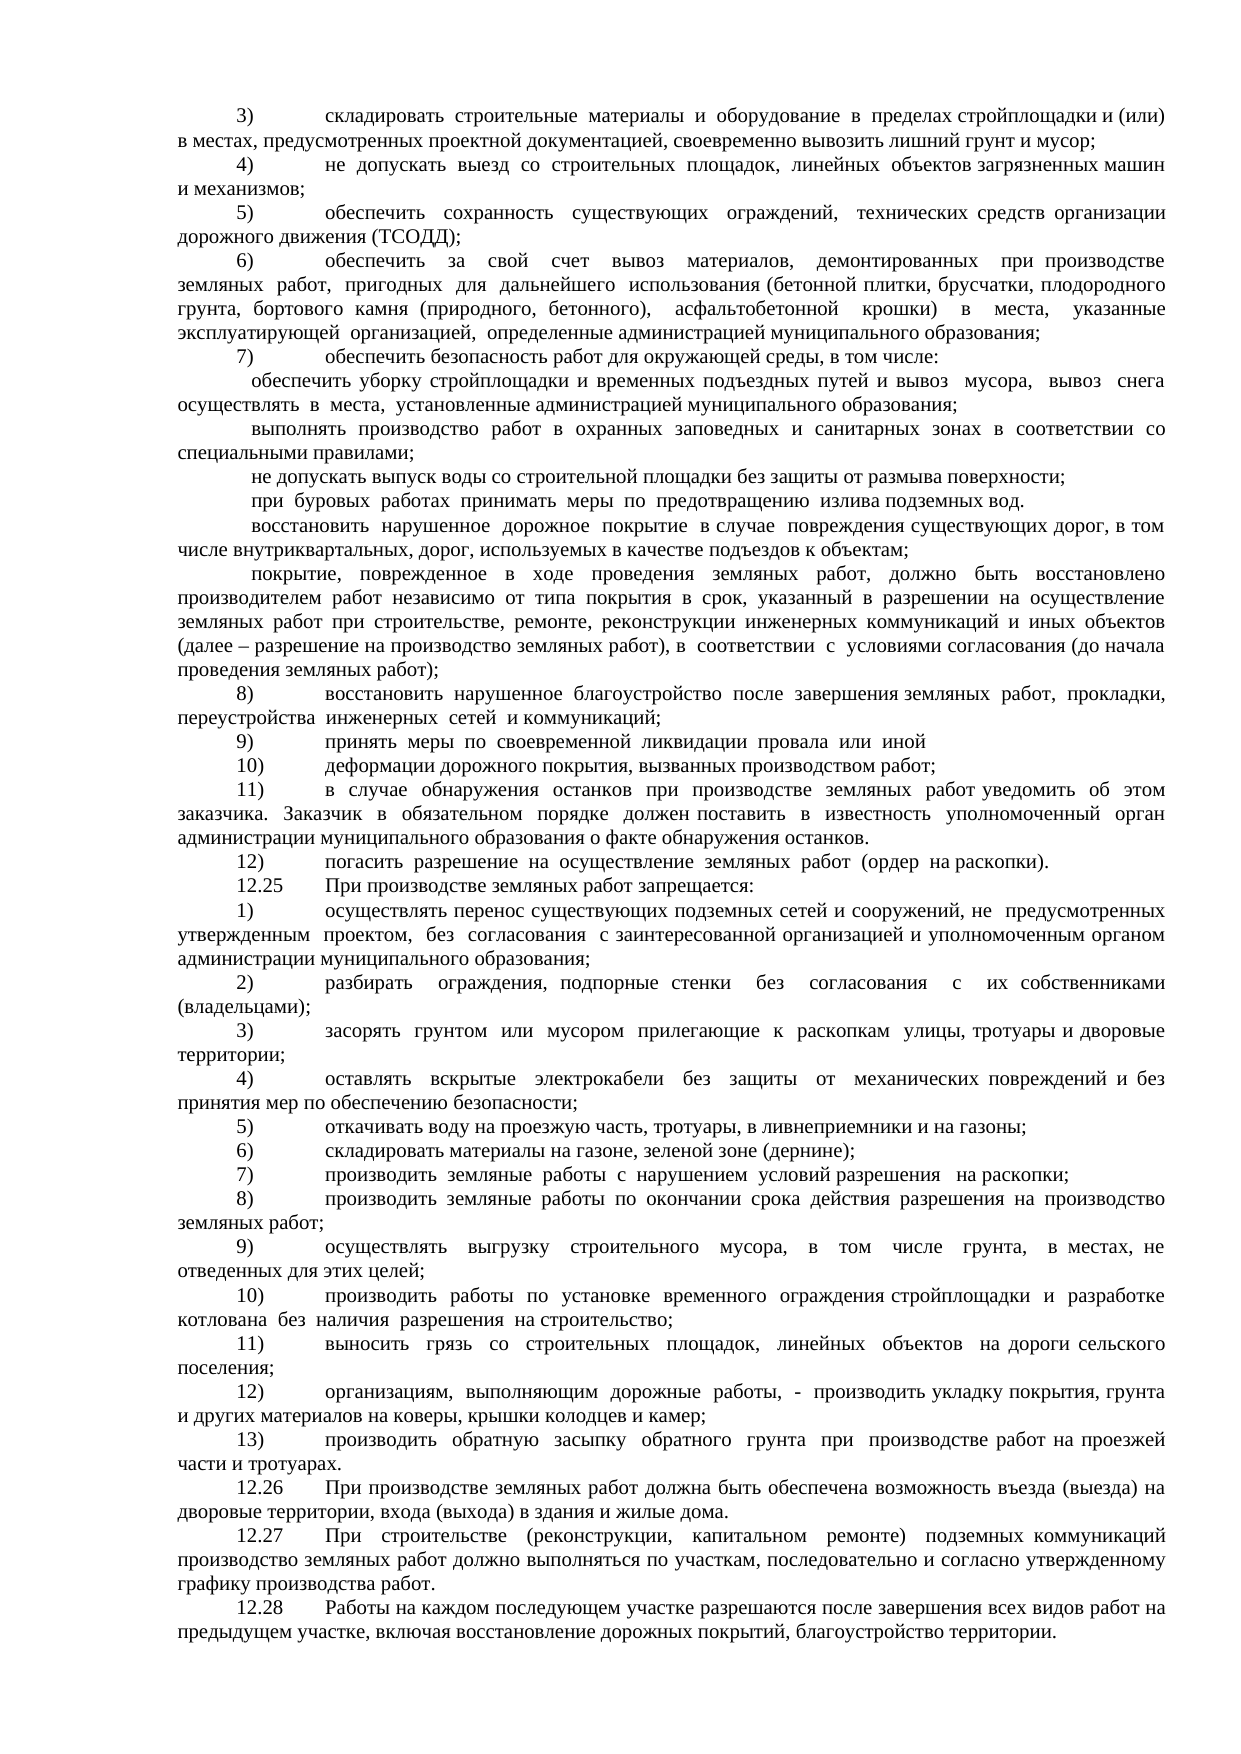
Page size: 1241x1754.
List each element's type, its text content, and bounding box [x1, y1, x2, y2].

list восстановить нарушенное дорожное покрытие в случае повреждения существующих дорог, в том числе внутриквартальных, дорог, используемых в качестве подъездов к объектам; [177, 512, 1167, 561]
list При производстве земляных работ запрещается: [177, 873, 1167, 897]
list обеспечить безопасность работ для окружающей среды, в том числе: [177, 344, 1167, 368]
list производить обратную засыпку обратного грунта при производстве работ на проезжей части и тротуарах. [177, 1427, 1167, 1475]
list засорять грунтом или мусором прилегающие к раскопкам улицы, тротуары и дворовые территории; [177, 1018, 1167, 1066]
list разбирать ограждения, подпорные стенки без согласования с их собственниками (владельцами); [177, 970, 1167, 1018]
list погасить разрешение на осуществление земляных работ (ордер на раскопки). [177, 849, 1167, 873]
list обеспечить сохранность существующих ограждений, технических средств организации дорожного движения (ТСОДД); [177, 200, 1167, 248]
list принять меры по своевременной ликвидации провала или иной [177, 729, 1167, 753]
list деформации дорожного покрытия, вызванных производством работ; [177, 753, 1167, 777]
list складировать строительные материалы и оборудование в пределах стройплощадки и (или) в местах, предусмотренных проектной документацией, своевременно вывозить лишний грунт и мусор; [177, 103, 1167, 152]
list обеспечить уборку стройплощадки и временных подъездных путей и вывоз мусора, вывоз снега осуществлять в места, установленные администрацией муниципального образования; [177, 368, 1167, 416]
list в случае обнаружения останков при производстве земляных работ уведомить об этом заказчика. Заказчик в обязательном порядке должен поставить в известность уполномоченный орган администрации муниципального образования о факте обнаружения останков. [177, 777, 1167, 849]
list При производстве земляных работ должна быть обеспечена возможность въезда (выезда) на дворовые территории, входа (выхода) в здания и жилые дома. [177, 1475, 1167, 1523]
list осуществлять перенос существующих подземных сетей и сооружений, не предусмотренных утвержденным проектом, без согласования с заинтересованной организацией и уполномоченным органом администрации муниципального образования; [177, 897, 1167, 970]
list производить земляные работы по окончании срока действия разрешения на производство земляных работ; [177, 1186, 1167, 1234]
list производить работы по установке временного ограждения стройплощадки и разработке котлована без наличия разрешения на строительство; [177, 1282, 1167, 1331]
list оставлять вскрытые электрокабели без защиты от механических повреждений и без принятия мер по обеспечению безопасности; [177, 1066, 1167, 1114]
list выносить грязь со строительных площадок, линейных объектов на дороги сельского поселения; [177, 1331, 1167, 1379]
list осуществлять выгрузку строительного мусора, в том числе грунта, в местах, не отведенных для этих целей; [177, 1234, 1167, 1282]
list организациям, выполняющим дорожные работы, - производить укладку покрытия, грунта и других материалов на коверы, крышки колодцев и камер; [177, 1379, 1167, 1427]
list откачивать воду на проезжую часть, тротуары, в ливнеприемники и на газоны; [177, 1114, 1167, 1138]
list покрытие, поврежденное в ходе проведения земляных работ, должно быть восстановлено производителем работ независимо от типа покрытия в срок, указанный в разрешении на осуществление земляных работ при строительстве, ремонте, реконструкции инженерных коммуникаций и иных объектов (далее – разрешение на производство земляных работ), в соответствии с условиями согласования (до начала проведения земляных работ); [177, 561, 1167, 681]
list не допускать выезд со строительных площадок, линейных объектов загрязненных машин и механизмов; [177, 152, 1167, 200]
list не допускать выпуск воды со строительной площадки без защиты от размыва поверхности; [177, 464, 1167, 488]
list выполнять производство работ в охранных заповедных и санитарных зонах в соответствии со специальными правилами; [177, 416, 1167, 464]
list складировать материалы на газоне, зеленой зоне (дернине); [177, 1138, 1167, 1162]
list производить земляные работы с нарушением условий разрешения на раскопки; [177, 1162, 1167, 1186]
list При строительстве (реконструкции, капитальном ремонте) подземных коммуникаций производство земляных работ должно выполняться по участкам, последовательно и согласно утвержденному графику производства работ. [177, 1523, 1167, 1595]
list при буровых работах принимать меры по предотвращению излива подземных вод. [177, 488, 1167, 512]
list восстановить нарушенное благоустройство после завершения земляных работ, прокладки, переустройства инженерных сетей и коммуникаций; [177, 681, 1167, 729]
list обеспечить за свой счет вывоз материалов, демонтированных при производстве земляных работ, пригодных для дальнейшего использования (бетонной плитки, брусчатки, плодородного грунта, бортового камня (природного, бетонного), асфальтобетонной крошки) в места, указанные эксплуатирующей организацией, определенные администрацией муниципального образования; [177, 248, 1167, 344]
list Работы на каждом последующем участке разрешаются после завершения всех видов работ на предыдущем участке, включая восстановление дорожных покрытий, благоустройство территории. [177, 1595, 1167, 1643]
